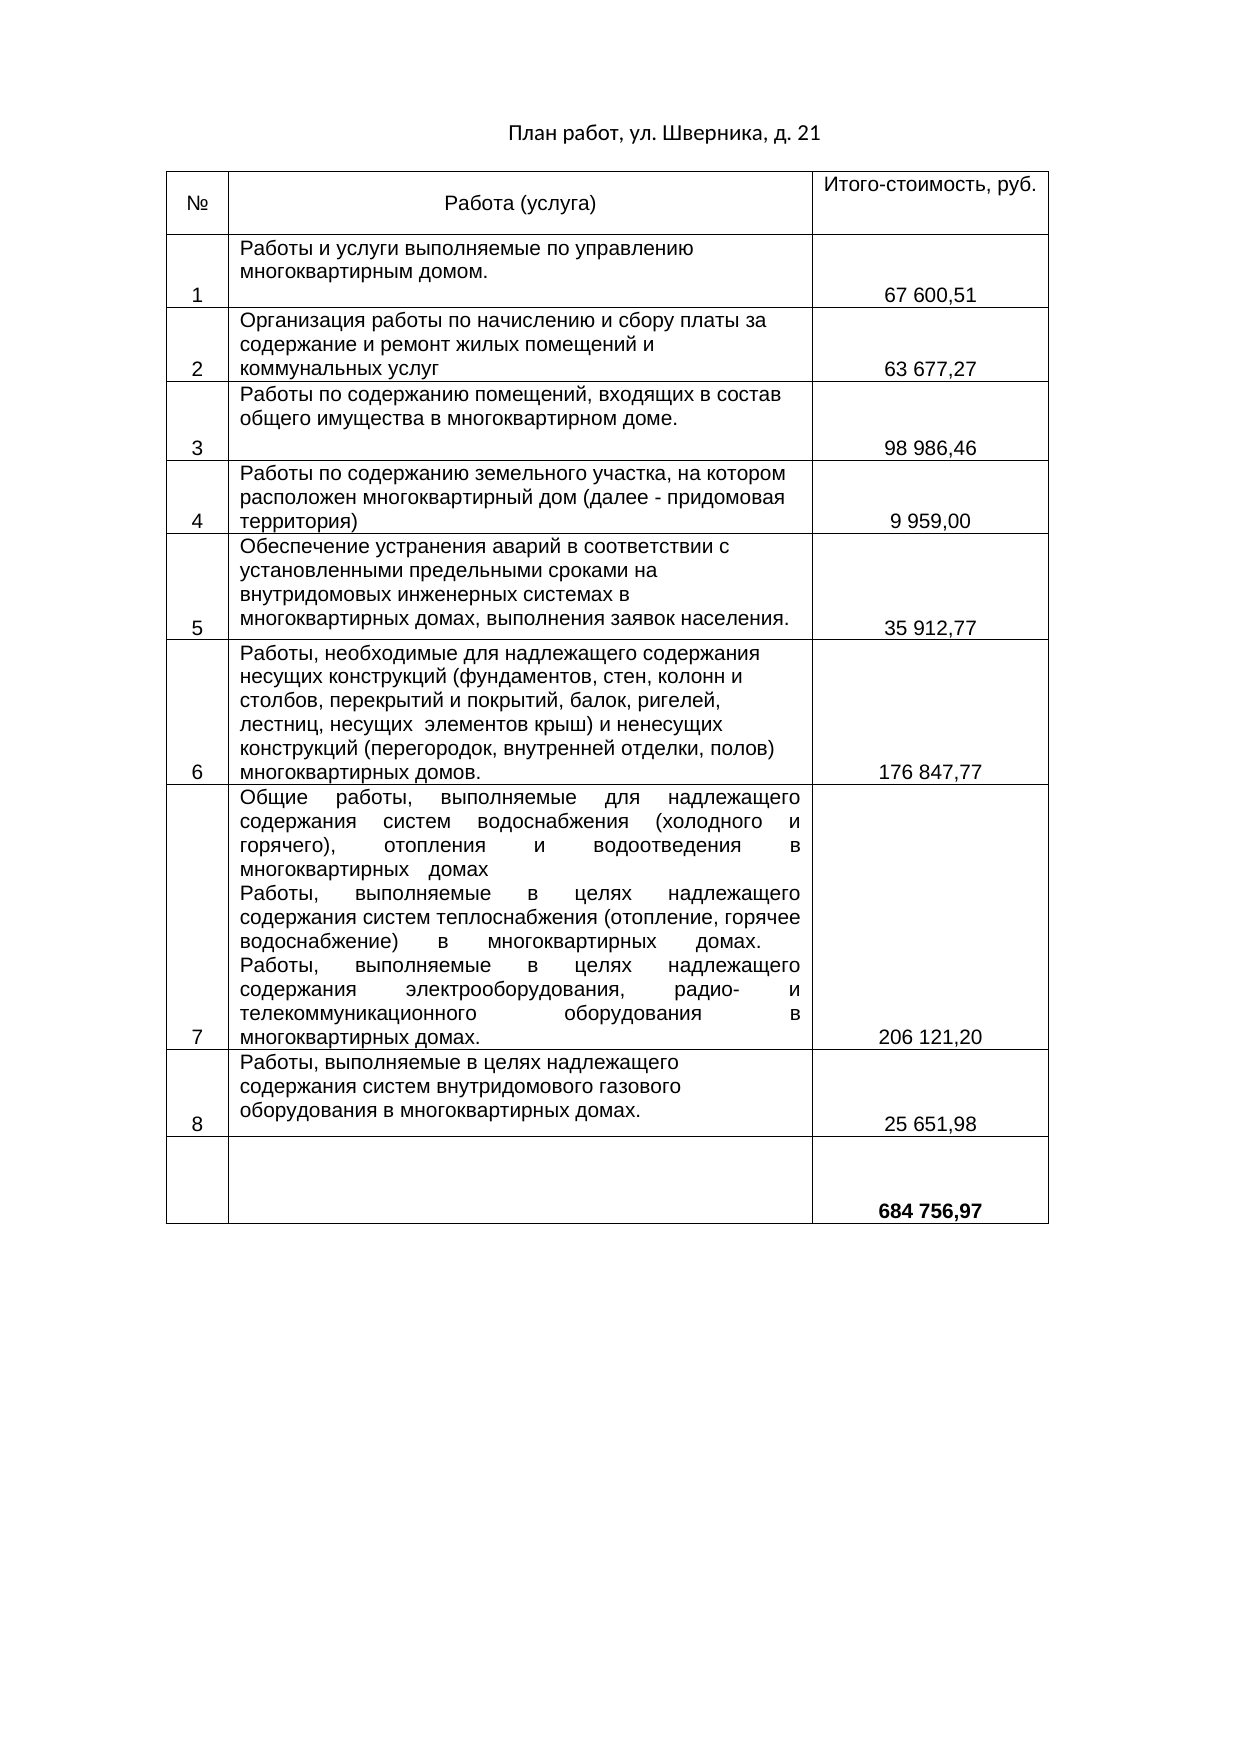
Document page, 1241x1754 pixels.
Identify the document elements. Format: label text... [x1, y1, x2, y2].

table_cell [229, 1137, 812, 1223]
table_cell 5 [167, 534, 228, 639]
table_cell 63 677,27 [813, 308, 1048, 381]
table_cell 25 651,98 [813, 1050, 1048, 1136]
table_cell 1 [167, 235, 228, 307]
table_header № [167, 172, 228, 234]
table_cell 9 959,00 [813, 461, 1048, 533]
table_cell 6 [167, 640, 228, 784]
table_cell Работы, выполняемые в целях надлежащего содержания систем внутридомового газового оборудования в многоквартирных домах. [229, 1050, 812, 1136]
table_cell Обеспечение устранения аварий в соответствии с установленными предельными сроками на внутридомовых инженерных системах в многоквартирных домах, выполнения заявок населения. [229, 534, 812, 639]
table_cell 8 [167, 1050, 228, 1136]
table_cell 35 912,77 [813, 534, 1048, 639]
table_cell 98 986,46 [813, 382, 1048, 460]
table_cell 684 756,97 [813, 1137, 1048, 1223]
table_cell 67 600,51 [813, 235, 1048, 307]
table_cell 4 [167, 461, 228, 533]
table_cell 206 121,20 [813, 785, 1048, 1049]
table_header Работа (услуга) [229, 172, 812, 234]
table_cell Общие работы, выполняемые для надлежащего содержания систем водоснабжения (холодного и горячего), отопления и водоотведения в многоквартирных домах Работы, выполняемые в целях надлежащего содержания систем теплоснабжения (отопление, горячее водоснабжение) в многоквартирных домах. Работы, выполняемые в целях надлежащего содержания электрооборудования, радио- и телекоммуникационного оборудования в многоквартирных домах. [229, 785, 812, 1049]
table_cell Работы и услуги выполняемые по управлению многоквартирным домом. [229, 235, 812, 307]
table_header Итого-стоимость, руб. [813, 172, 1048, 234]
text План работ, ул. Шверника, д. 21 [177, 118, 1152, 146]
table_cell Работы по содержанию помещений, входящих в состав общего имущества в многоквартирном доме. [229, 382, 812, 460]
table_cell Организация работы по начислению и сбору платы за содержание и ремонт жилых помещений и коммунальных услуг [229, 308, 812, 381]
table_cell 2 [167, 308, 228, 381]
table_cell 7 [167, 785, 228, 1049]
table_cell [167, 1137, 228, 1223]
table_cell 176 847,77 [813, 640, 1048, 784]
table_cell 3 [167, 382, 228, 460]
table_cell Работы по содержанию земельного участка, на котором расположен многоквартирный дом (далее - придомовая территория) [229, 461, 812, 533]
table_cell Работы, необходимые для надлежащего содержания несущих конструкций (фундаментов, стен, колонн и столбов, перекрытий и покрытий, балок, ригелей, лестниц, несущих элементов крыш) и ненесущих конструкций (перегородок, внутренней отделки, полов) многоквартирных домов. [229, 640, 812, 784]
